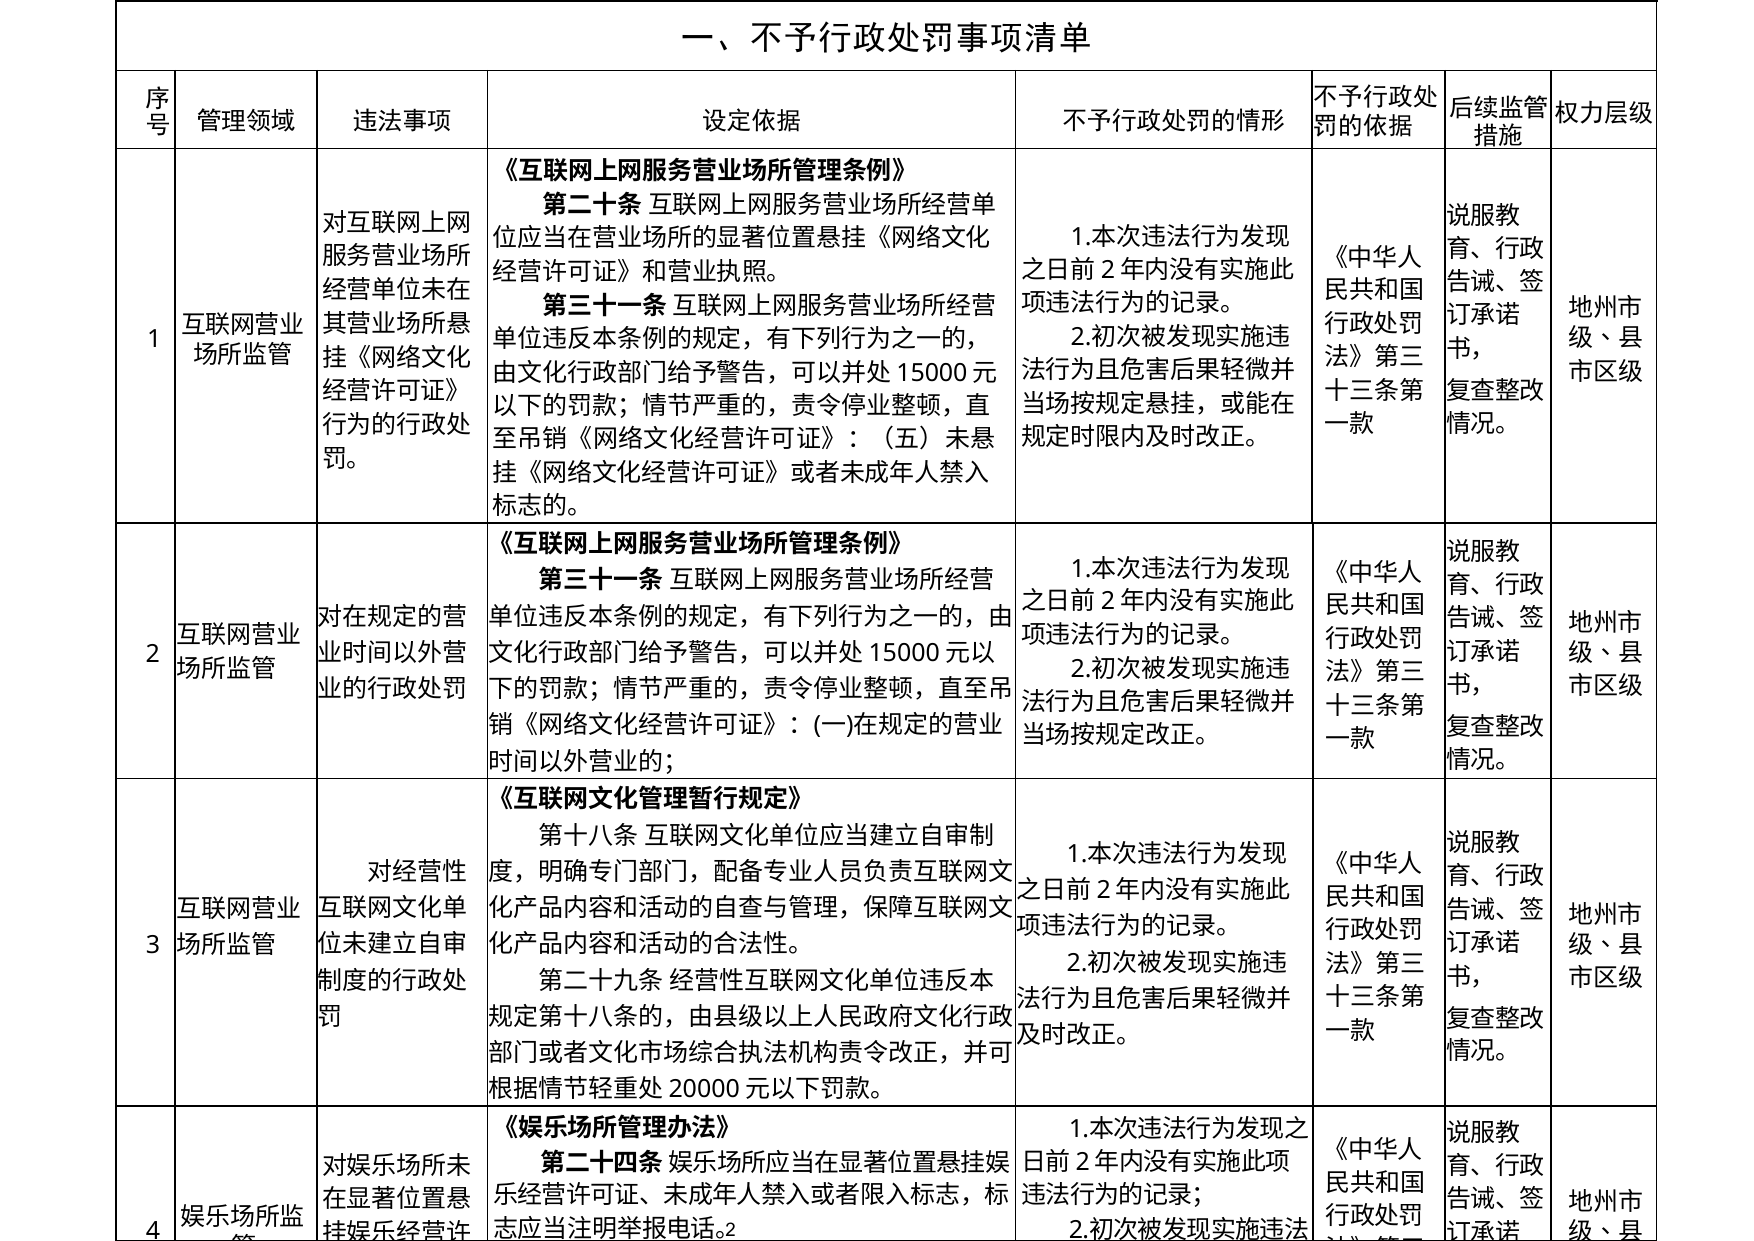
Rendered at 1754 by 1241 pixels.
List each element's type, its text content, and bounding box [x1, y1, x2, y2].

table_cell 不予行政处罚的依据 [1313, 71, 1444, 148]
table_cell 权力层级 [1552, 71, 1656, 148]
table_cell 1 [117, 149, 174, 522]
table_cell 对经营性互联网文化单位未建立自审制度的行政处罚 [318, 779, 487, 1105]
table_cell 《中华人民共和国行政处罚法》第三十三条第一款 [1314, 1107, 1444, 1240]
table_cell 对在规定的营业时间以外营业的行政处罚 [318, 524, 487, 777]
table_cell 《中华人民共和国行政处罚法》第三十三条第一款 [1313, 149, 1444, 522]
table_cell 娱乐场所监管 [176, 1107, 316, 1240]
table_cell 《互联网上网服务营业场所管理条例》 第三十一条 互联网上网服务营业场所经营单位违反本条例的规定，有下列行为之一的，由文化行政部门给予警告，可以并处15000元以下的罚款；情节严重的，责令停业整顿，直至吊销《网络文化经营许可证》：(一)在规定的营业时间以外营业的； [488, 524, 1015, 777]
table_cell 1.本次违法行为发现之日前2年内没有实施此项违法行为的记录。 2.初次被发现实施违法行为且危害后果轻微并当场按规定悬挂，或能在规定时限内及时改正。 [1016, 149, 1311, 522]
table_cell 说服教育、行政告诫、签订承诺书， 复查整改情况。 [1446, 524, 1550, 777]
table_cell 1.本次违法行为发现之日前2年内没有实施此项违法行为的记录； 2.初次被发现实施违法行为且危害后果轻微并当场按规定悬挂，或能在规定时限内及时改正。 [1016, 1107, 1312, 1240]
table_cell 设定依据 [488, 71, 1015, 148]
table_cell 后续监管措施 [1446, 71, 1550, 148]
table_cell 地州市级、县市区级 [1552, 779, 1656, 1105]
table_cell 3 [117, 779, 174, 1105]
table_cell 对互联网上网服务营业场所经营单位未在其营业场所悬挂《网络文化经营许可证》行为的行政处罚。 [318, 149, 487, 522]
table_cell 《中华人民共和国行政处罚法》第三十三条第一款 [1314, 779, 1444, 1105]
table_cell 违法事项 [318, 71, 487, 148]
table_header 一、不予行政处罚事项清单 [117, 2, 1656, 70]
table_cell 管理领域 [176, 71, 316, 148]
table_cell 《互联网上网服务营业场所管理条例》 第二十条 互联网上网服务营业场所经营单位应当在营业场所的显著位置悬挂《网络文化经营许可证》和营业执照。 第三十一条 互联网上网服务营业场所经营单位违反本条例的规定，有下列行为之一的，由文化行政部门给予警告，可以并处15000元以下的罚款；情节严重的，责令停业整顿，直至吊销《网络文化经营许可证》：（五）未悬挂《网络文化经营许可证》或者未成年人禁入标志的。 [488, 149, 1015, 522]
table_cell 2 [117, 524, 174, 777]
table_cell 互联网营业场所监管 [176, 149, 316, 522]
table_cell 《中华人民共和国行政处罚法》第三十三条第一款 [1314, 524, 1444, 777]
table_cell 4 [117, 1107, 174, 1240]
table_cell 说服教育、行政告诫、签订承诺书， 复查整改情况。 [1446, 1107, 1550, 1240]
table_cell 对娱乐场所未在显著位置悬挂娱乐经营许可证行为的处罚 [318, 1107, 487, 1240]
table_cell 地州市级、县市区级 [1552, 524, 1656, 777]
table_cell 1.本次违法行为发现之日前2年内没有实施此项违法行为的记录。 2.初次被发现实施违法行为且危害后果轻微并及时改正。 [1016, 779, 1312, 1105]
table_cell 互联网营业场所监管 [176, 524, 316, 777]
table_cell 说服教育、行政告诫、签订承诺书， 复查整改情况。 [1446, 779, 1550, 1105]
table_cell 《互联网文化管理暂行规定》 第十八条 互联网文化单位应当建立自审制度，明确专门部门，配备专业人员负责互联网文化产品内容和活动的自查与管理，保障互联网文化产品内容和活动的合法性。 第二十九条 经营性互联网文化单位违反本规定第十八条的，由县级以上人民政府文化行政部门或者文化市场综合执法机构责令改正，并可根据情节轻重处20000元以下罚款。 [488, 779, 1015, 1105]
table_cell 地州市级、县市区级 [1552, 149, 1656, 522]
table_cell 序 号 [117, 71, 174, 148]
table_cell 说服教育、行政告诫、签订承诺书， 复查整改情况。 [1446, 149, 1550, 522]
table_cell 不予行政处罚的情形 [1016, 71, 1311, 148]
table_cell 互联网营业场所监管 [176, 779, 316, 1105]
table_cell 《娱乐场所管理办法》 第二十四条 娱乐场所应当在显著位置悬挂娱乐经营许可证、未成年人禁入或者限入标志，标志应当注明举报电话。 第三十三条 娱乐场所违反本办法第二十四条规定的，由县级以上人民政府文化主管部门责令改正，予以警告。 [488, 1107, 1015, 1240]
table_cell 地州市级、县市区级 [1552, 1107, 1656, 1240]
table_cell 1.本次违法行为发现之日前2年内没有实施此项违法行为的记录。 2.初次被发现实施违法行为且危害后果轻微并当场按规定改正。 [1016, 524, 1312, 777]
